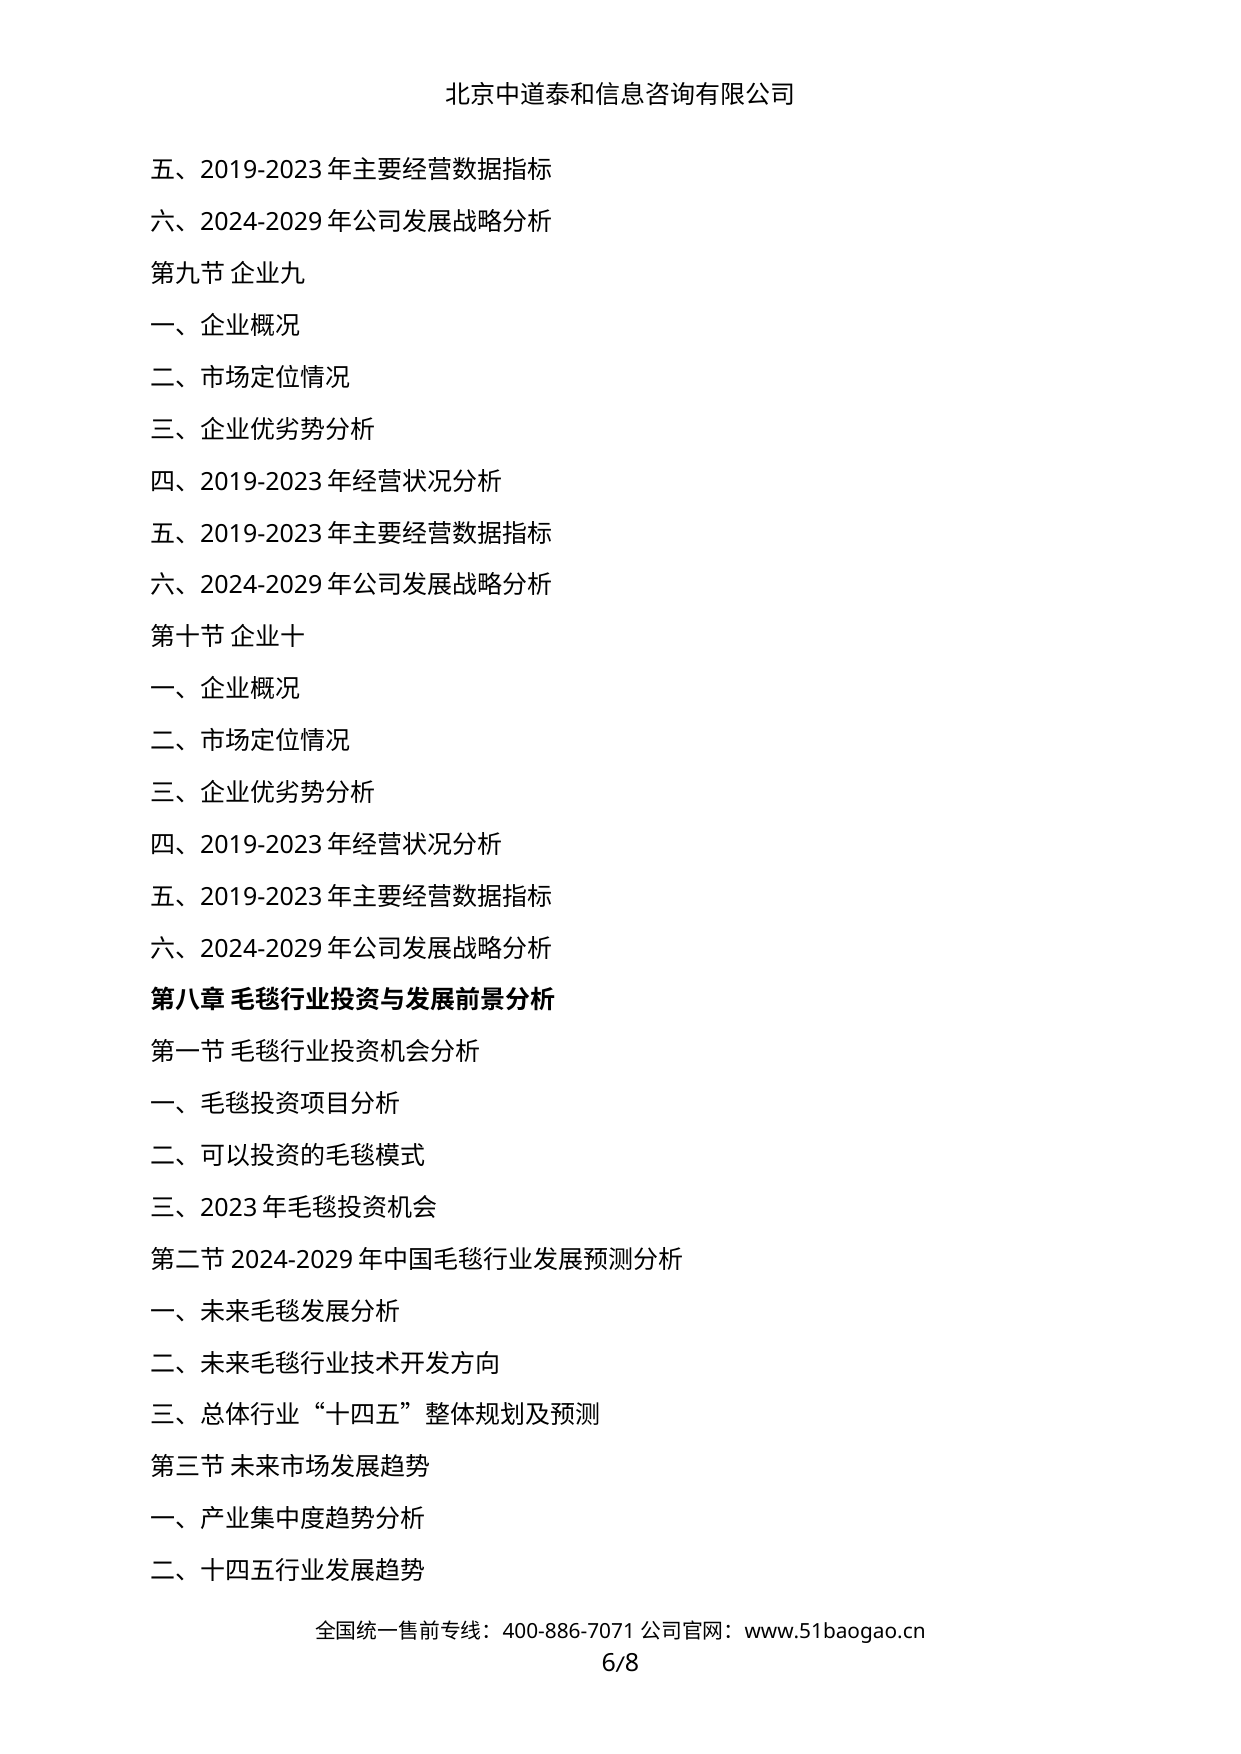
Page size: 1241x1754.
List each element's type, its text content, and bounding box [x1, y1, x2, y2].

text 三、企业优劣势分析 [150, 409, 1090, 446]
text 二、十四五行业发展趋势 [150, 1551, 1090, 1587]
text 第一节 毛毯行业投资机会分析 [150, 1032, 1090, 1068]
text 三、企业优劣势分析 [150, 772, 1090, 809]
text 一、企业概况 [150, 306, 1090, 342]
text 五、2019-2023年主要经营数据指标 [150, 150, 1090, 186]
text 六、2024-2029年公司发展战略分析 [150, 565, 1090, 601]
text 第二节 2024-2029年中国毛毯行业发展预测分析 [150, 1239, 1090, 1276]
text 二、未来毛毯行业技术开发方向 [150, 1343, 1090, 1379]
text 六、2024-2029年公司发展战略分析 [150, 928, 1090, 964]
text 一、毛毯投资项目分析 [150, 1084, 1090, 1120]
text 第三节 未来市场发展趋势 [150, 1447, 1090, 1483]
text 第十节 企业十 [150, 617, 1090, 653]
text 三、2023年毛毯投资机会 [150, 1187, 1090, 1224]
text 三、总体行业“十四五”整体规划及预测 [150, 1395, 1090, 1431]
text 二、市场定位情况 [150, 721, 1090, 757]
text 一、产业集中度趋势分析 [150, 1499, 1090, 1535]
text 一、企业概况 [150, 669, 1090, 705]
text 四、2019-2023年经营状况分析 [150, 461, 1090, 497]
text 五、2019-2023年主要经营数据指标 [150, 513, 1090, 549]
text 二、市场定位情况 [150, 357, 1090, 394]
text 五、2019-2023年主要经营数据指标 [150, 876, 1090, 912]
text 一、未来毛毯发展分析 [150, 1291, 1090, 1327]
text 六、2024-2029年公司发展战略分析 [150, 202, 1090, 238]
text 四、2019-2023年经营状况分析 [150, 824, 1090, 861]
text 第九节 企业九 [150, 254, 1090, 290]
text 二、可以投资的毛毯模式 [150, 1136, 1090, 1172]
text 第八章 毛毯行业投资与发展前景分析 [150, 980, 1090, 1016]
